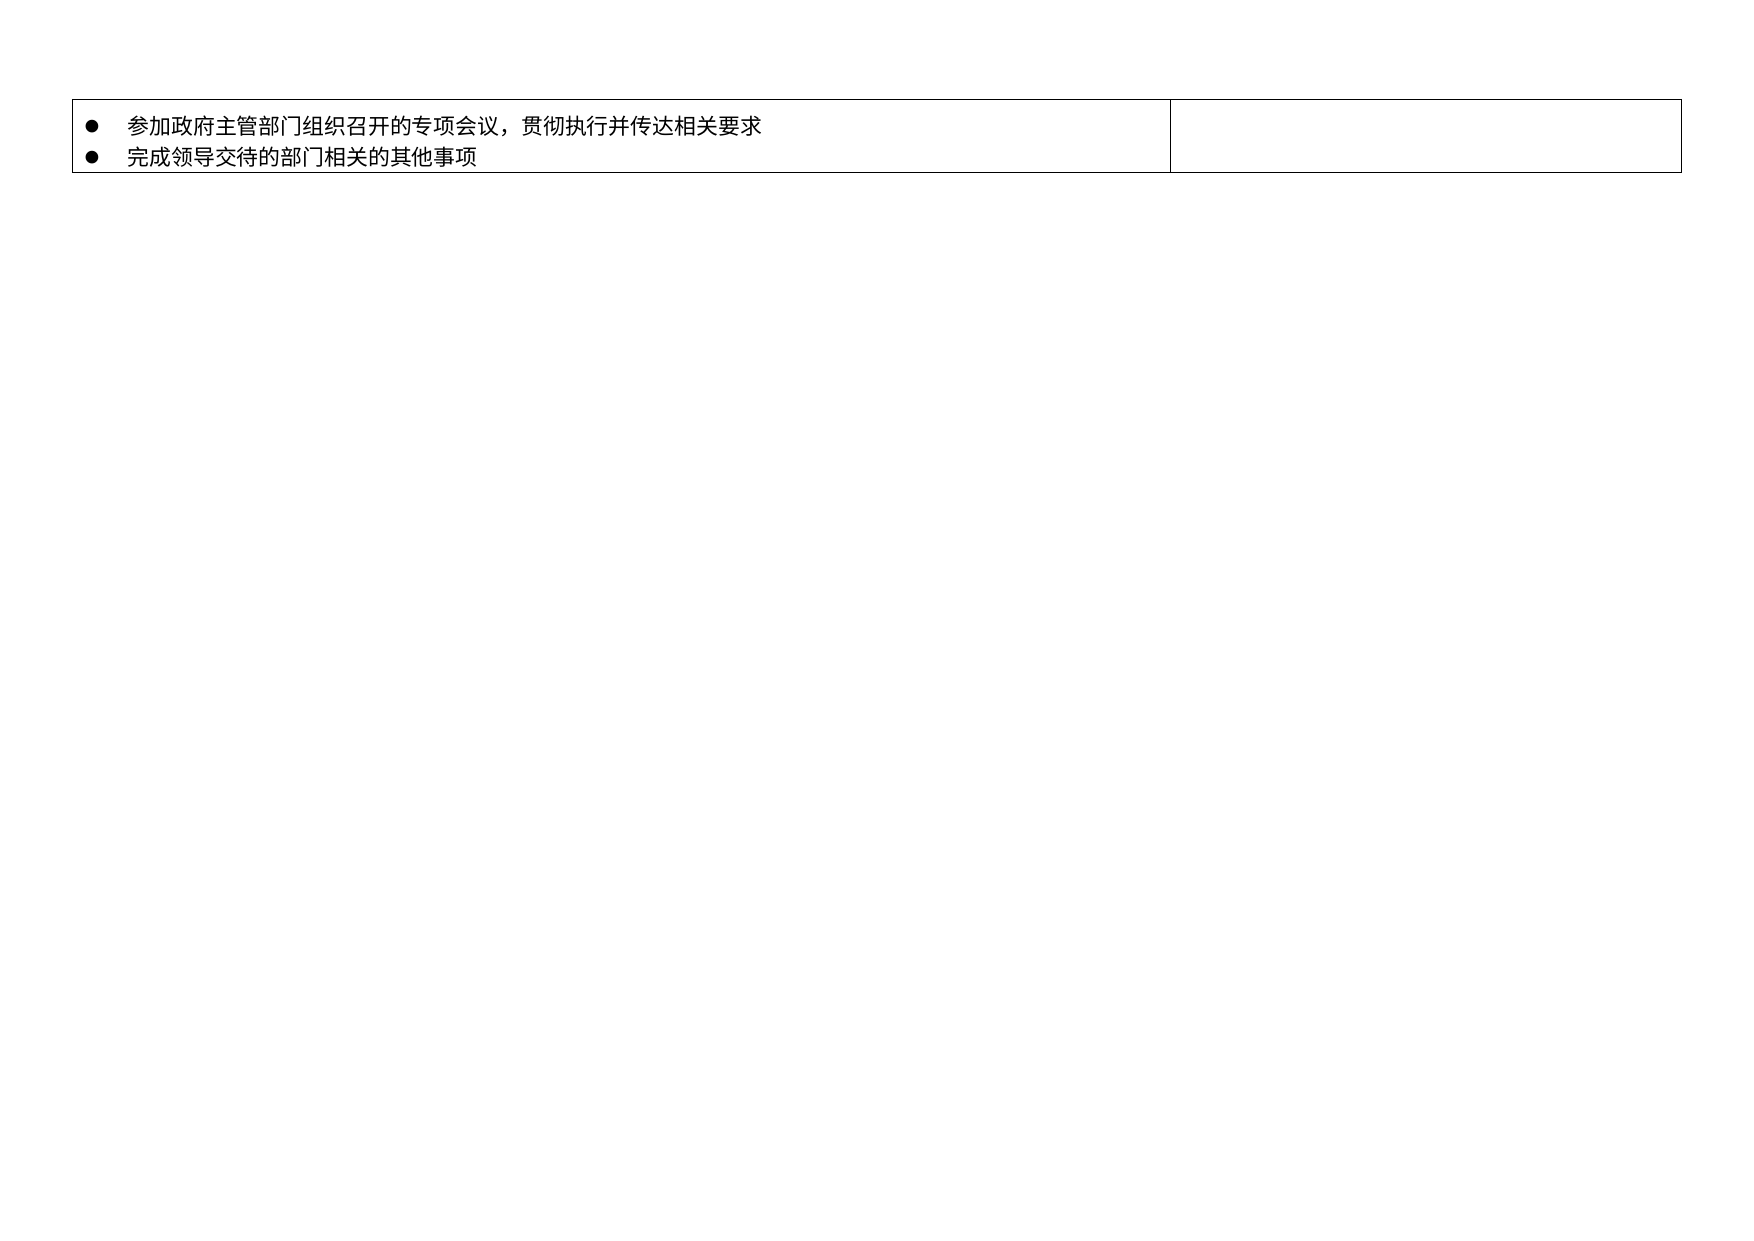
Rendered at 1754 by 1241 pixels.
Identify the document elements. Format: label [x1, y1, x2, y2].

table_cell [73, 100, 1170, 172]
